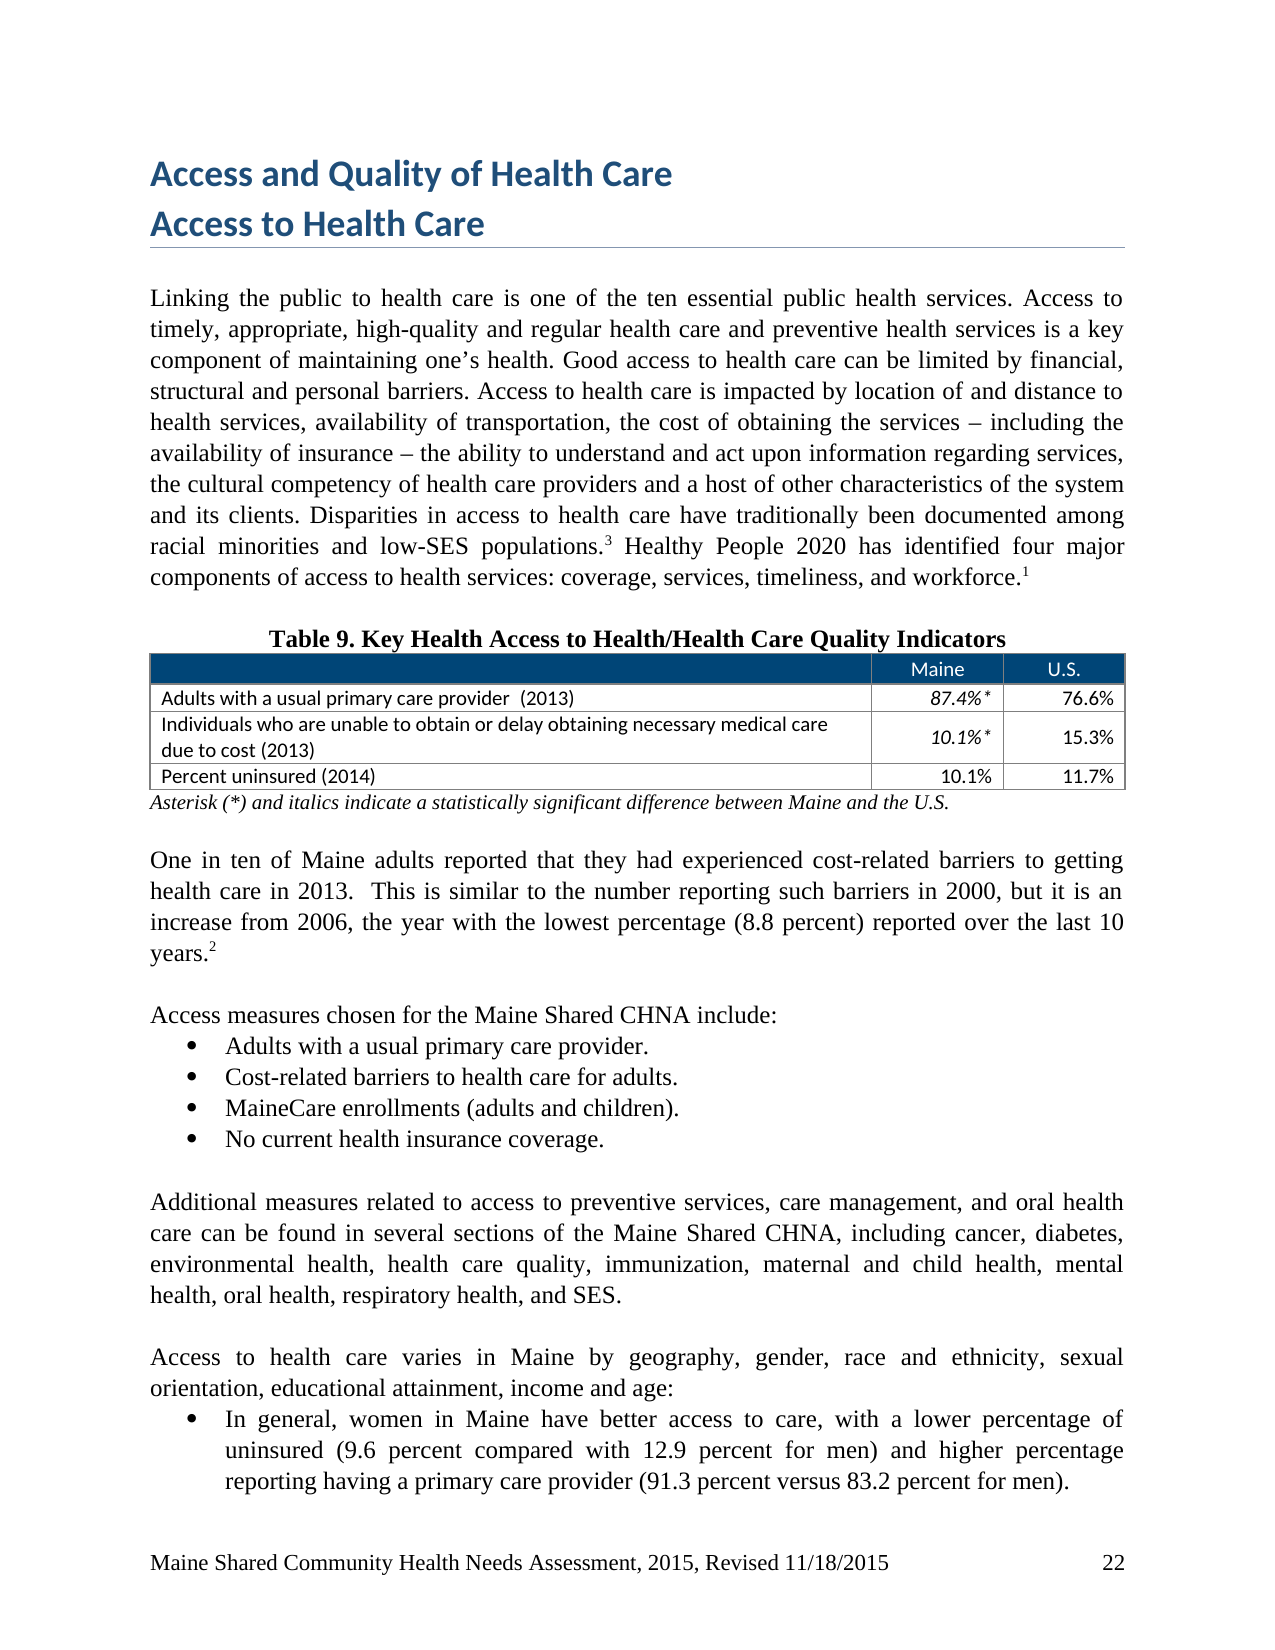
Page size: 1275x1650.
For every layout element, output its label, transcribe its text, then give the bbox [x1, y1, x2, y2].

text Asterisk (*) and italics indicate a statistically significant difference between Maine and the U.S. [150, 790, 1125, 814]
subtitle Access and Quality of Health Care [150, 150, 1125, 196]
table_header Adults with a usual primary care provider (2013) [151, 685, 871, 711]
table_header [151, 654, 871, 683]
table_cell Percent uninsured (2014) [151, 764, 871, 789]
table_cell Individuals who are unable to obtain or delay obtaining necessary medical care due to cost (2013) [151, 712, 871, 762]
table_header U.S. [1004, 654, 1124, 683]
list MaineCare enrollments (adults and children). [187, 1093, 1125, 1122]
table_header Maine [872, 654, 1003, 683]
text One in ten of Maine adults reported that they had experienced cost-related barriers to getting health care in 2013. This is similar to the number reporting such barriers in 2000, but it is an increase from 2006, the year with the lowest percentage (8.8 percent) reported over the last 10 years.2 [150, 845, 1125, 967]
subtitle Access to Health Care [150, 199, 1125, 247]
table_cell 15.3% [1004, 712, 1124, 762]
table_header 76.6% [1004, 685, 1124, 711]
list Adults with a usual primary care provider. [187, 1031, 1125, 1060]
text Linking the public to health care is one of the ten essential public health services. Access to timely, appropriate, high-quality and regular health care and preventive health services is a key component of maintaining one’s health. Good access to health care can be limited by financial, structural and personal barriers. Access to health care is impacted by location of and distance to health services, availability of transportation, the cost of obtaining the services – including the availability of insurance – the ability to understand and act upon information regarding services, the cultural competency of health care providers and a host of other characteristics of the system and its clients. Disparities in access to health care have traditionally been documented among racial minorities and low-SES populations.3 Healthy People 2020 has identified four major components of access to health services: coverage, services, timeliness, and workforce.1 [150, 283, 1125, 591]
table_cell 10.1%* [872, 712, 1003, 762]
table_cell 11.7% [1004, 764, 1124, 789]
text Access measures chosen for the Maine Shared CHNA include: [150, 1000, 1125, 1029]
text Access to health care varies in Maine by geography, gender, race and ethnicity, sexual orientation, educational attainment, income and age: [150, 1342, 1125, 1402]
table_header 87.4%* [872, 685, 1003, 711]
list In general, women in Maine have better access to care, with a lower percentage of uninsured (9.6 percent compared with 12.9 percent for men) and higher percentage reporting having a primary care provider (91.3 percent versus 83.2 percent for men). [187, 1404, 1125, 1495]
text Additional measures related to access to preventive services, care management, and oral health care can be found in several sections of the Maine Shared CHNA, including cancer, diabetes, environmental health, health care quality, immunization, maternal and child health, mental health, oral health, respiratory health, and SES. [150, 1187, 1125, 1308]
list No current health insurance coverage. [187, 1124, 1125, 1153]
text Table 9. Key Health Access to Health/Health Care Quality Indicators [150, 624, 1125, 653]
table_cell 10.1% [872, 764, 1003, 789]
list Cost-related barriers to health care for adults. [187, 1062, 1125, 1091]
